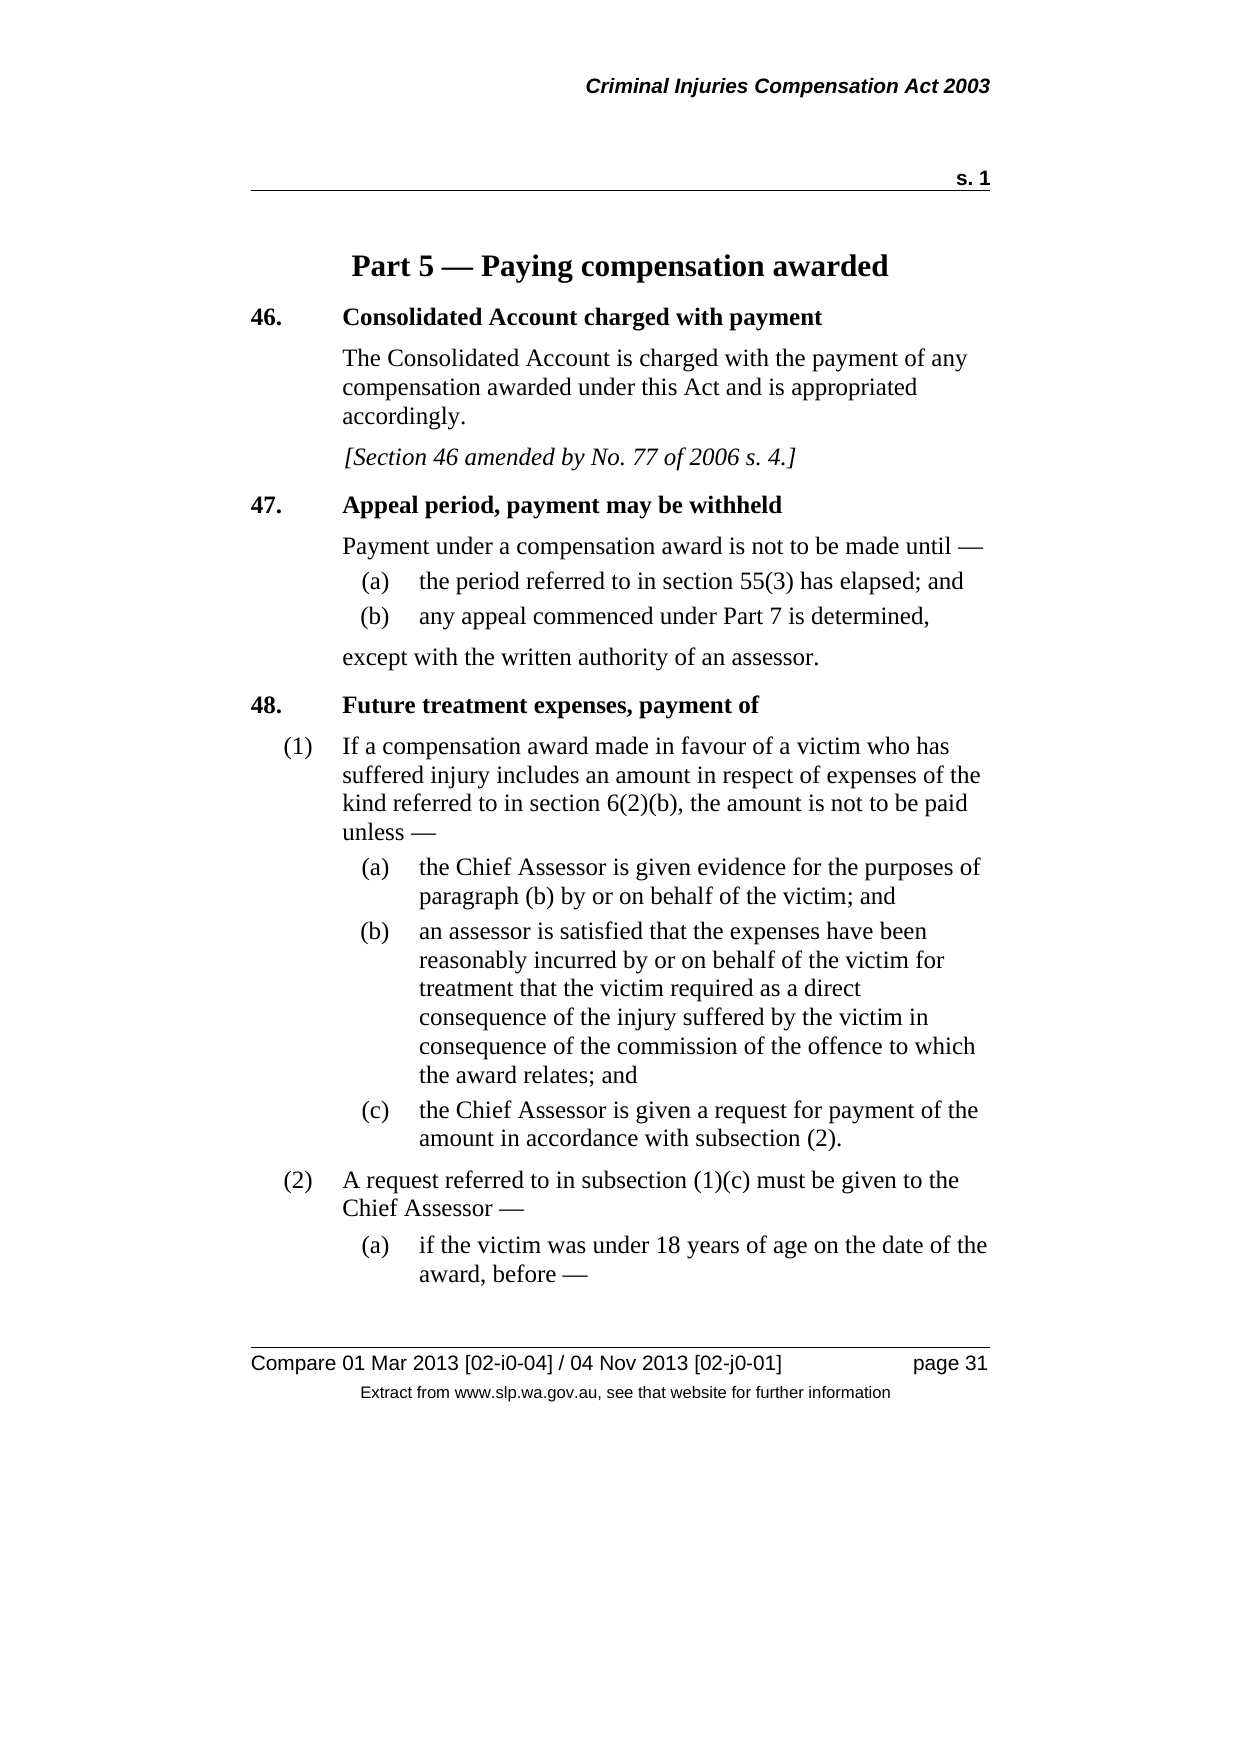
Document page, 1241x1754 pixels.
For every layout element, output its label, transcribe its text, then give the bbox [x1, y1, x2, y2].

text Payment under a compensation award is not to be made until — [251, 531, 990, 560]
text except with the written authority of an assessor. [251, 642, 990, 671]
subtitle 47. Appeal period, payment may be withheld [251, 490, 990, 518]
text (b) an assessor is satisfied that the expenses have been reasonably incurred by or on behalf of the victim for treatment that the victim required as a direct consequence of the injury suffered by the victim in consequence of the commission of the offence to which the award relates; and [251, 916, 990, 1088]
text (a) if the victim was under 18 years of age on the date of the award, before — [251, 1231, 990, 1288]
text (b) any appeal commenced under Part 7 is determined, [251, 601, 990, 630]
text (2) A request referred to in subsection (1)(c) must be given to the Chief Assessor — [251, 1165, 990, 1222]
text (1) If a compensation award made in favour of a victim who has suffered injury includes an amount in respect of expenses of the kind referred to in section 6(2)(b), the amount is not to be paid unless — [251, 731, 990, 846]
text The Consolidated Account is charged with the payment of any compensation awarded under this Act and is appropriated accordingly. [251, 343, 990, 430]
text (a) the period referred to in section 55(3) has elapsed; and [251, 566, 990, 595]
subtitle Part 5 — Paying compensation awarded [251, 247, 990, 283]
subtitle 46. Consolidated Account charged with payment [251, 302, 990, 331]
subtitle 48. Future treatment expenses, payment of [251, 690, 990, 718]
text (c) the Chief Assessor is given a request for payment of the amount in accordance with subsection (2). [251, 1095, 990, 1152]
text [Section 46 amended by No. 77 of 2006 s. 4.] [251, 442, 990, 471]
text (a) the Chief Assessor is given evidence for the purposes of paragraph (b) by or on behalf of the victim; and [251, 852, 990, 910]
